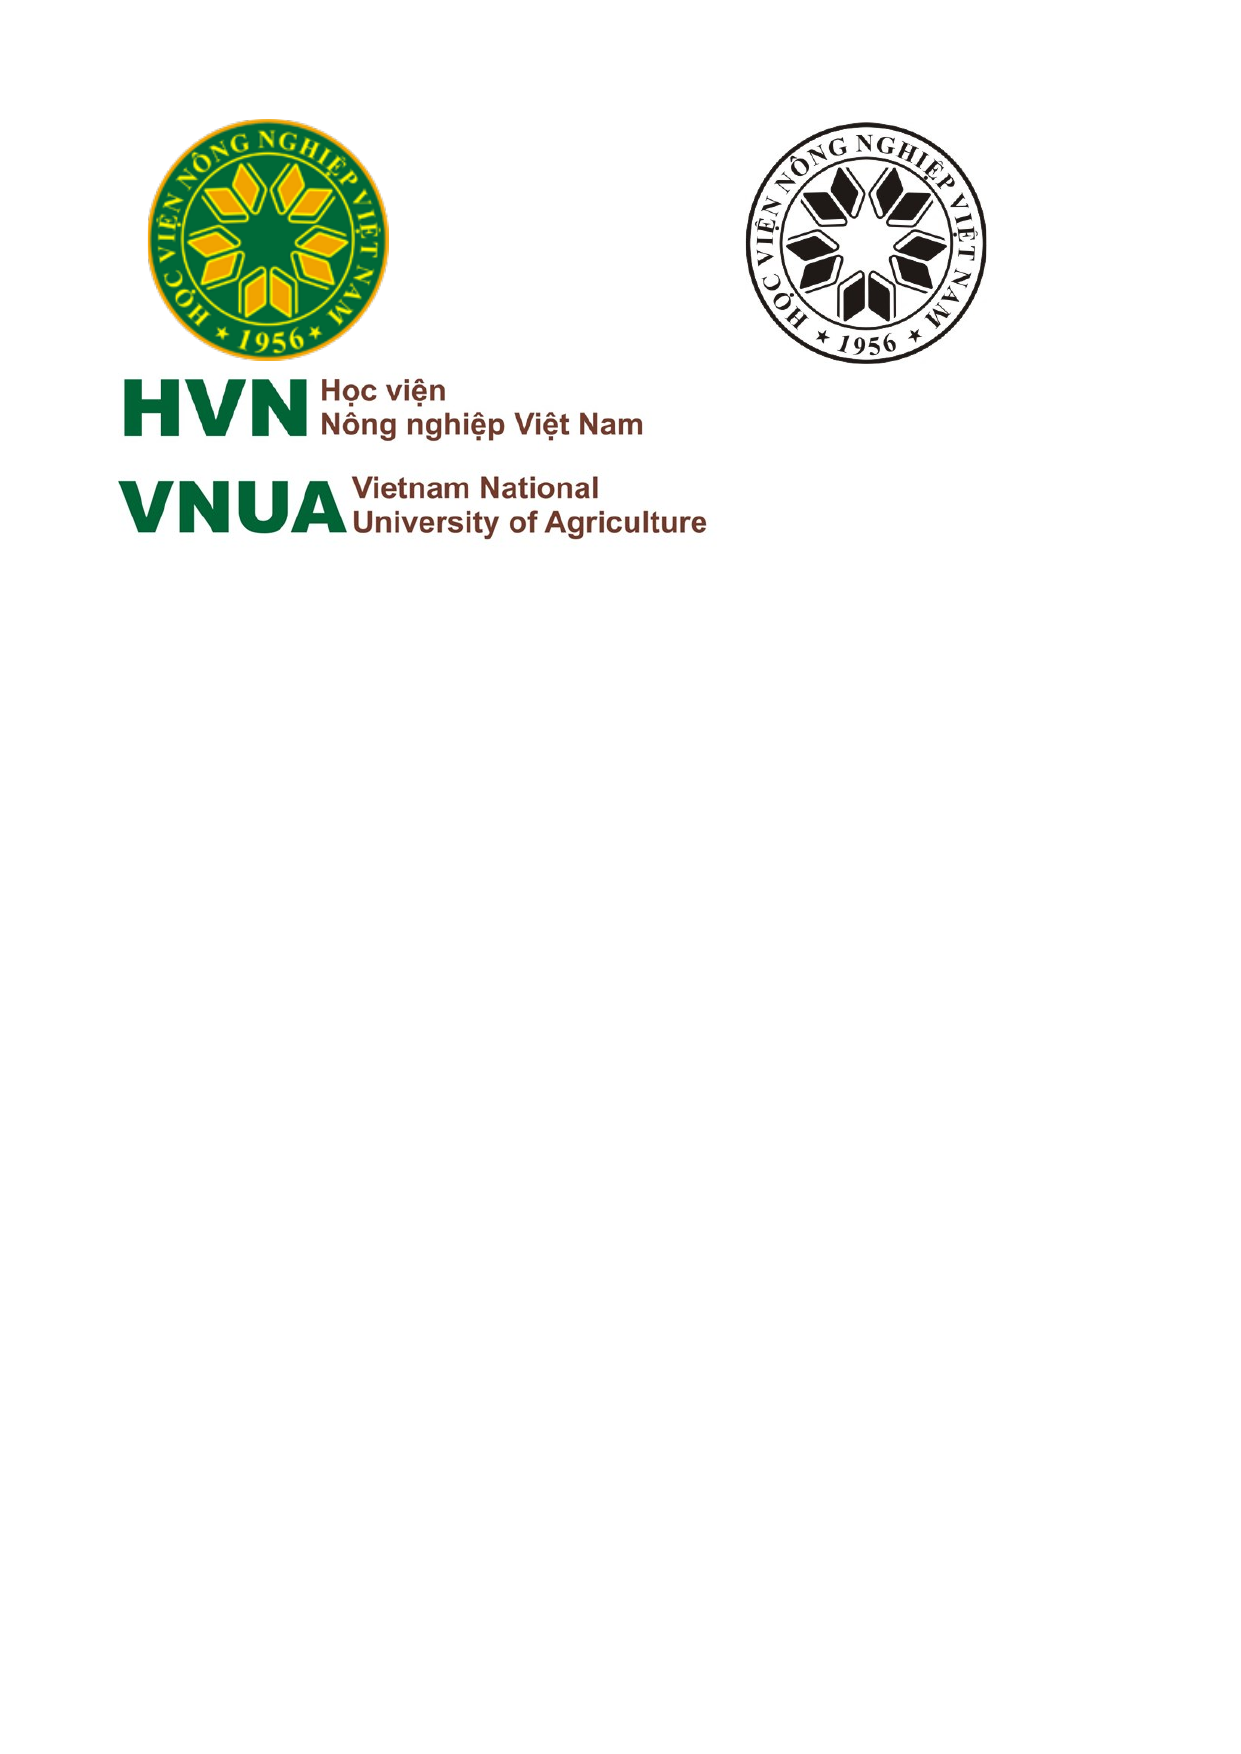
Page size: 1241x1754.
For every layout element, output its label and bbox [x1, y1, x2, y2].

picture [118, 119, 770, 548]
picture [745, 122, 987, 364]
